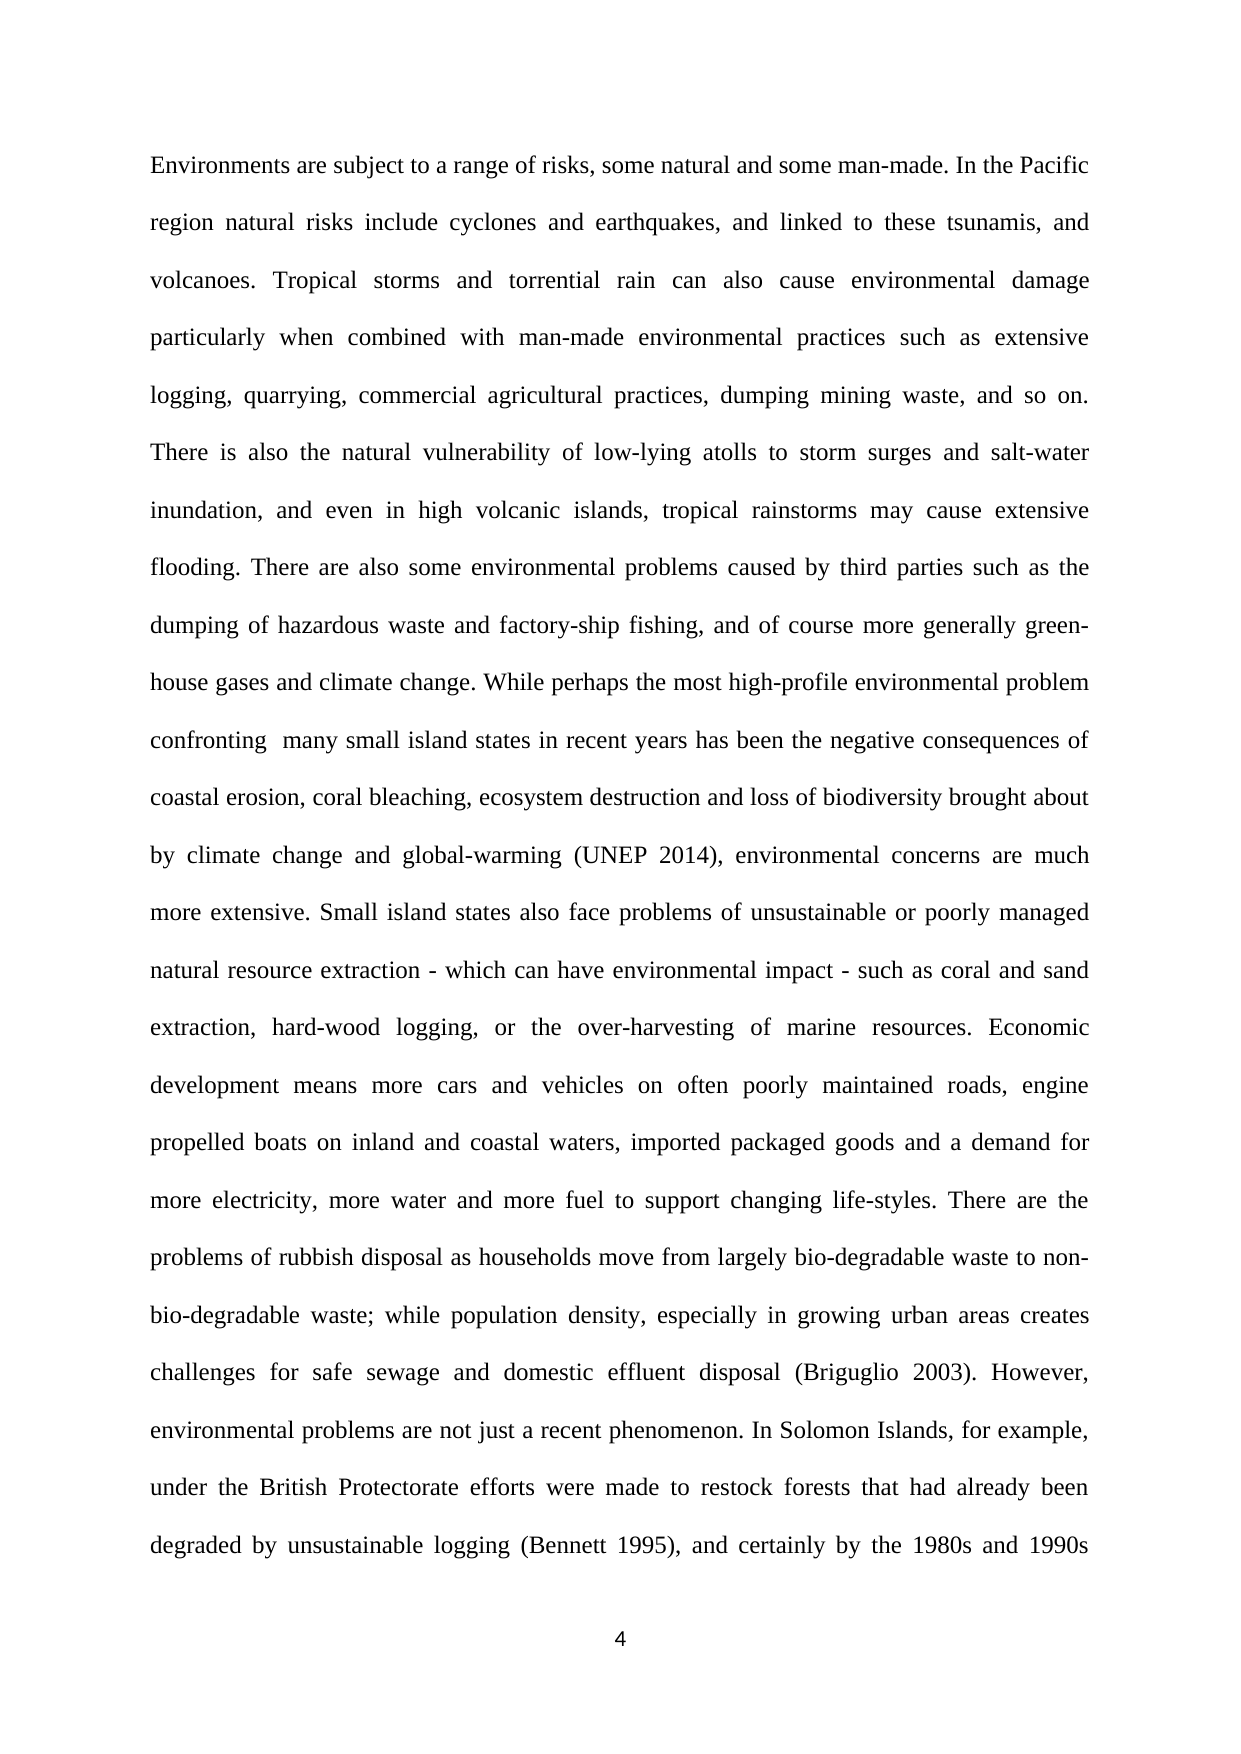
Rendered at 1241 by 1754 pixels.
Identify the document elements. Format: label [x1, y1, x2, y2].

text [150, 150, 1090, 1559]
